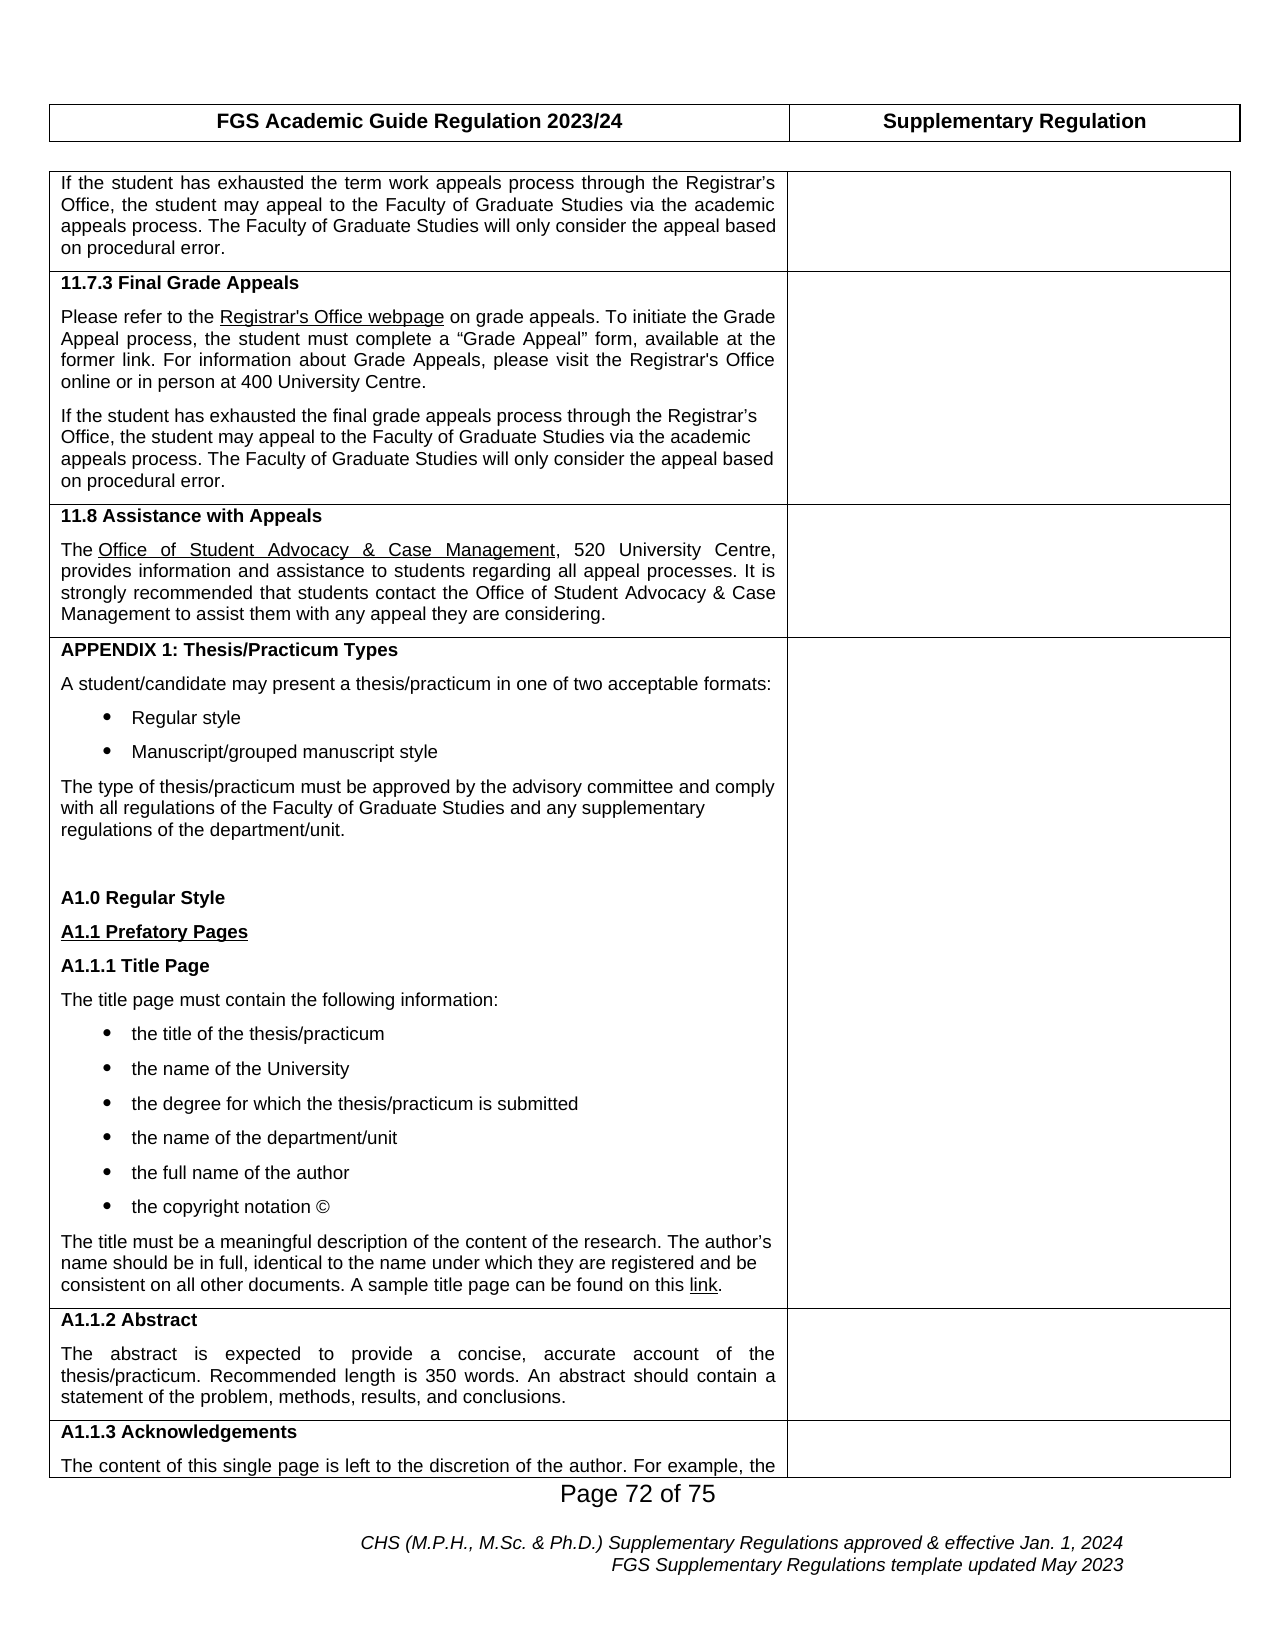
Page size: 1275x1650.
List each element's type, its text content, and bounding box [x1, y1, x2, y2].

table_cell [50, 1421, 787, 1477]
table_cell [788, 1421, 1230, 1477]
table_cell 11.7.3 Final Grade Appeals Please refer to the Registrar's Office webpage on grade appeals. To initiate the Grade Appeal process, the student must complete a “Grade Appeal” form, available at the former link. For information about Grade Appeals, please visit the Registrar's Office online or in person at 400 University Centre. If the student has exhausted the final grade appeals process through the Registrar’s Office, the student may appeal to the Faculty of Graduate Studies via the academic appeals process. The Faculty of Graduate Studies will only consider the appeal based on procedural error. [50, 272, 787, 503]
table_cell [788, 172, 1230, 271]
table_cell A1.1.2 Abstract The abstract is expected to provide a concise, accurate account of the thesis/practicum. Recommended length is 350 words. An abstract should contain a statement of the problem, methods, results, and conclusions. [50, 1309, 787, 1420]
table_cell [788, 1309, 1230, 1420]
table_cell [788, 272, 1230, 503]
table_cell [50, 172, 787, 271]
table_cell [788, 505, 1230, 637]
table_cell APPENDIX 1: Thesis/Practicum Types A student/candidate may present a thesis/practicum in one of two acceptable formats: Regular style Manuscript/grouped manuscript style The type of thesis/practicum must be approved by the advisory committee and comply with all regulations of the Faculty of Graduate Studies and any supplementary regulations of the department/unit. A1.0 Regular Style A1.1 Prefatory Pages A1.1.1 Title Page The title page must contain the following information: the title of the thesis/practicum the name of the University the degree for which the thesis/practicum is submitted the name of the department/unit the full name of the author the copyright notation © The title must be a meaningful description of the content of the research. The author’s name should be in full, identical to the name under which they are registered and be consistent on all other documents. A sample title page can be found on this link. [50, 638, 787, 1308]
table_cell [788, 638, 1230, 1308]
table_cell 11.8 Assistance with Appeals The Office of Student Advocacy & Case Management, 520 University Centre, provides information and assistance to students regarding all appeal processes. It is strongly recommended that students contact the Office of Student Advocacy & Case Management to assist them with any appeal they are considering. [50, 505, 787, 637]
